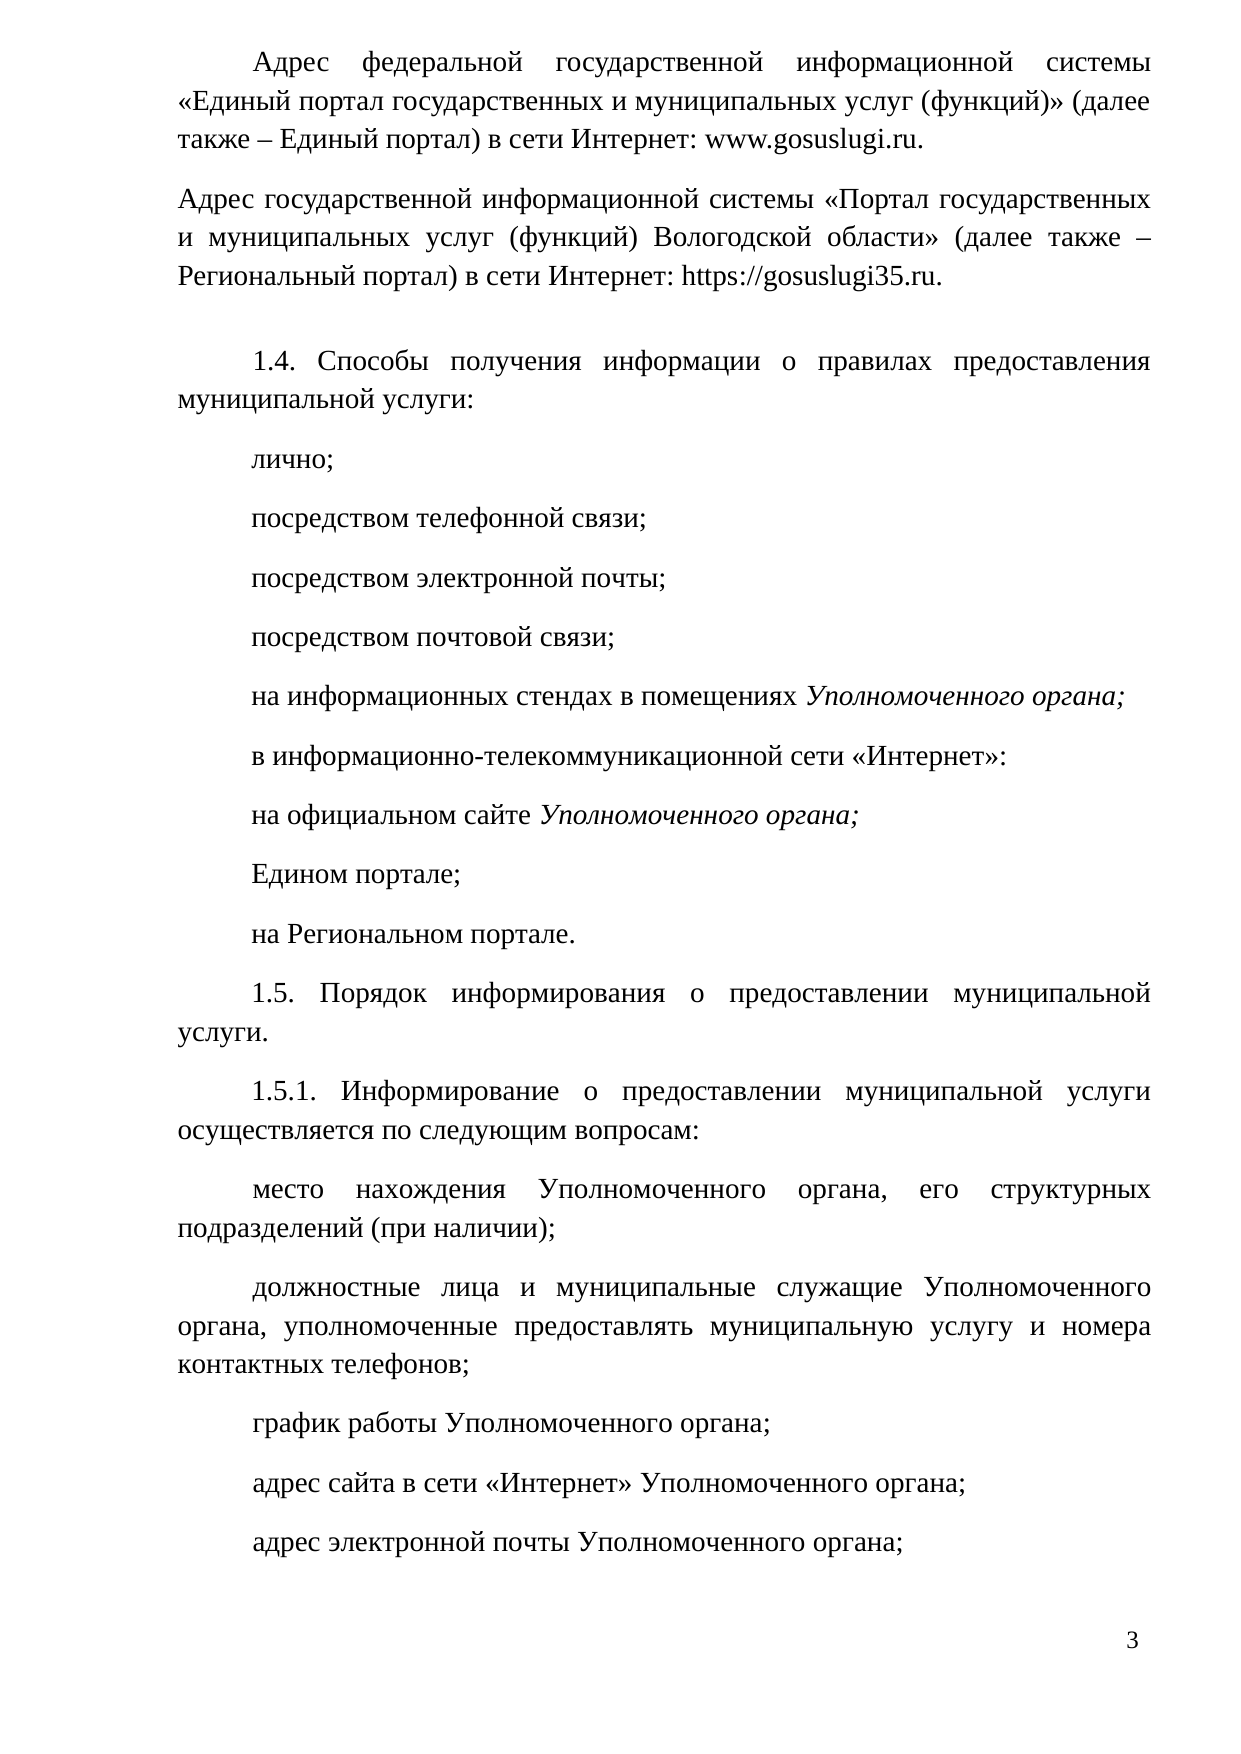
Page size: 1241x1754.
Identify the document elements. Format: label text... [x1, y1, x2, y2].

text посредством электронной почты; [177, 560, 1152, 593]
text Едином портале; [177, 857, 1152, 890]
text адрес электронной почты Уполномоченного органа; [177, 1524, 1152, 1558]
text в информационно-телекоммуникационной сети «Интернет»: [177, 738, 1152, 771]
text на официальном сайте Уполномоченного органа; [177, 797, 1152, 831]
text Адрес государственной информационной системы «Портал государственных и муниципальных услуг (функций) Вологодской области» (далее также – Региональный портал) в сети Интернет: httpsHYPERLINK "https://gosuslugi35.ru./" ://gosuslugi35.ru. [177, 181, 1152, 291]
text 1.5.1. Информирование о предоставлении муниципальной услуги осуществляется по следующим вопросам: [177, 1073, 1152, 1145]
text адрес сайта в сети «Интернет» Уполномоченного органа; [177, 1465, 1152, 1498]
text лично; [177, 441, 1152, 474]
text 1.4. Способы получения информации о правилах предоставления муниципальной услуги: [177, 343, 1152, 415]
text Адрес федеральной государственной информационной системы «Единый портал государственных и муниципальных услуг (функций)» (далее также – Единый портал) в сети Интернет: www.gosuslugi.HYPERLINK "http://www.gosuslugi.ru/" ru. [177, 44, 1152, 155]
text должностные лица и муниципальные служащие Уполномоченного органа, уполномоченные предоставлять муниципальную услугу и номера контактных телефонов; [177, 1269, 1152, 1380]
text 1.5. Порядок информирования о предоставлении муниципальной услуги. [177, 975, 1152, 1047]
text на информационных стендах в помещениях Уполномоченного органа; [177, 678, 1152, 712]
text место нахождения Уполномоченного органа, его структурных подразделений (при наличии); [177, 1171, 1152, 1243]
text посредством почтовой связи; [177, 619, 1152, 653]
text посредством телефонной связи; [177, 500, 1152, 534]
text на Региональном портале. [177, 916, 1152, 949]
text график работы Уполномоченного органа; [177, 1406, 1152, 1439]
